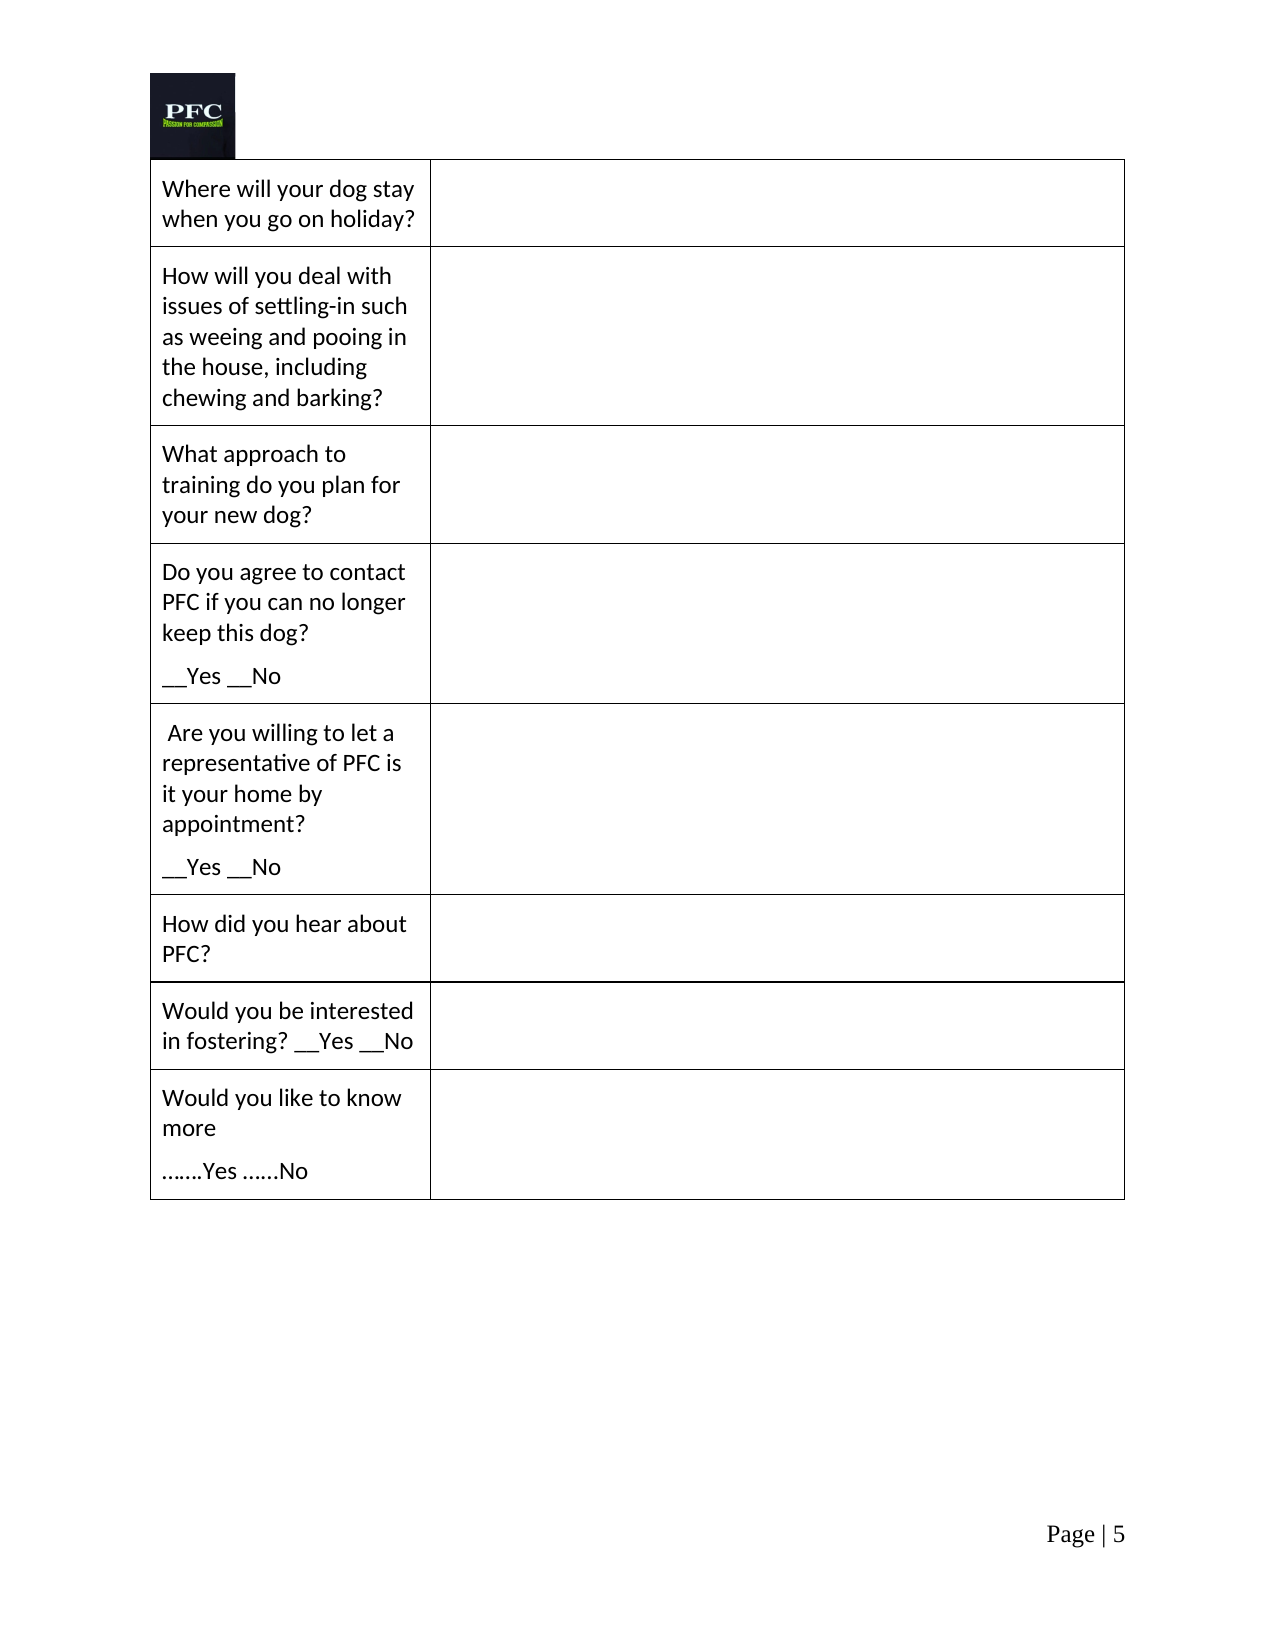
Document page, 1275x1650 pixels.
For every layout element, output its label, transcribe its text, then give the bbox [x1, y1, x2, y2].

table_cell How did you hear about PFC? [151, 895, 430, 981]
table_cell [431, 544, 1124, 703]
table_cell Are you willing to let a representative of PFC is it your home by appointment? __Yes __No [151, 704, 430, 894]
table_cell [431, 895, 1124, 981]
table_cell Do you agree to contact PFC if you can no longer keep this dog? __Yes __No [151, 544, 430, 703]
table_cell [431, 160, 1124, 246]
table_cell What approach to training do you plan for your new dog? [151, 426, 430, 542]
table_cell [431, 983, 1124, 1068]
table_cell [431, 704, 1124, 894]
table_cell [431, 426, 1124, 542]
table_cell [431, 247, 1124, 425]
picture [150, 73, 236, 159]
table_cell Where will your dog stay when you go on holiday? [151, 160, 430, 246]
table_cell How will you deal with issues of settling-in such as weeing and pooing in the house, including chewing and barking? [151, 247, 430, 425]
table_cell Would you like to know more …….Yes …...No [151, 1070, 430, 1198]
table_cell [431, 1070, 1124, 1198]
table_cell Would you be interested in fostering? __Yes __No [151, 983, 430, 1068]
